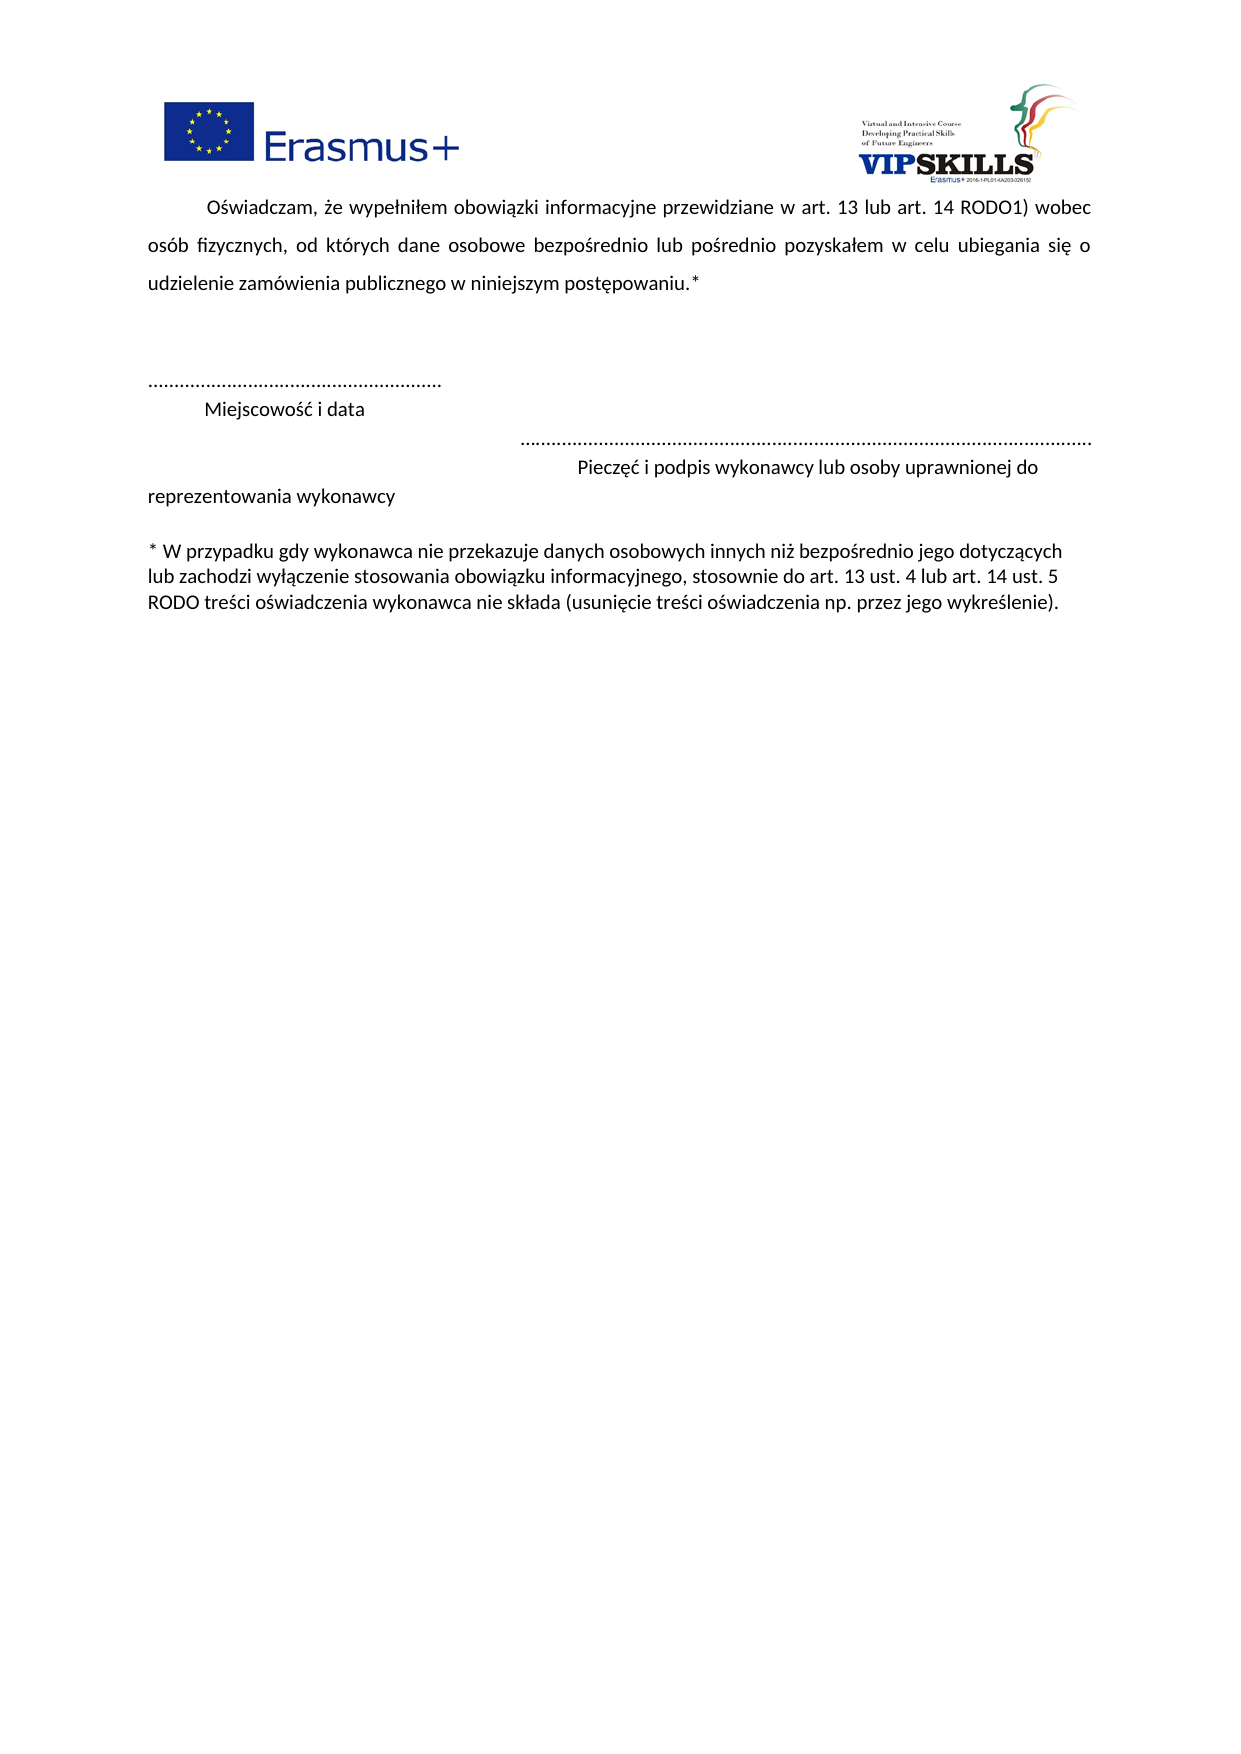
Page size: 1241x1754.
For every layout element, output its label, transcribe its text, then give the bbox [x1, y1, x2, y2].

text Pieczęć i podpis wykonawcy lub osoby uprawnionej do reprezentowania wykonawcy [148, 454, 1093, 509]
text Miejscowość i data [148, 396, 1093, 421]
text ….......................................................................................................... [148, 425, 1093, 451]
text ........................................................ [148, 367, 1093, 392]
text * W przypadku gdy wykonawca nie przekazuje danych osobowych innych niż bezpośrednio jego dotyczących lub zachodzi wyłączenie stosowania obowiązku informacyjnego, stosownie do art. 13 ust. 4 lub art. 14 ust. 5 RODO treści oświadczenia wykonawca nie składa (usunięcie treści oświadczenia np. przez jego wykreślenie). [148, 538, 1093, 614]
text Oświadczam, że wypełniłem obowiązki informacyjne przewidziane w art. 13 lub art. 14 RODO1) wobec osób fizycznych, od których dane osobowe bezpośrednio lub pośrednio pozyskałem w celu ubiegania się o udzielenie zamówienia publicznego w niniejszym postępowaniu.* [148, 194, 1093, 296]
picture [147, 73, 1093, 194]
